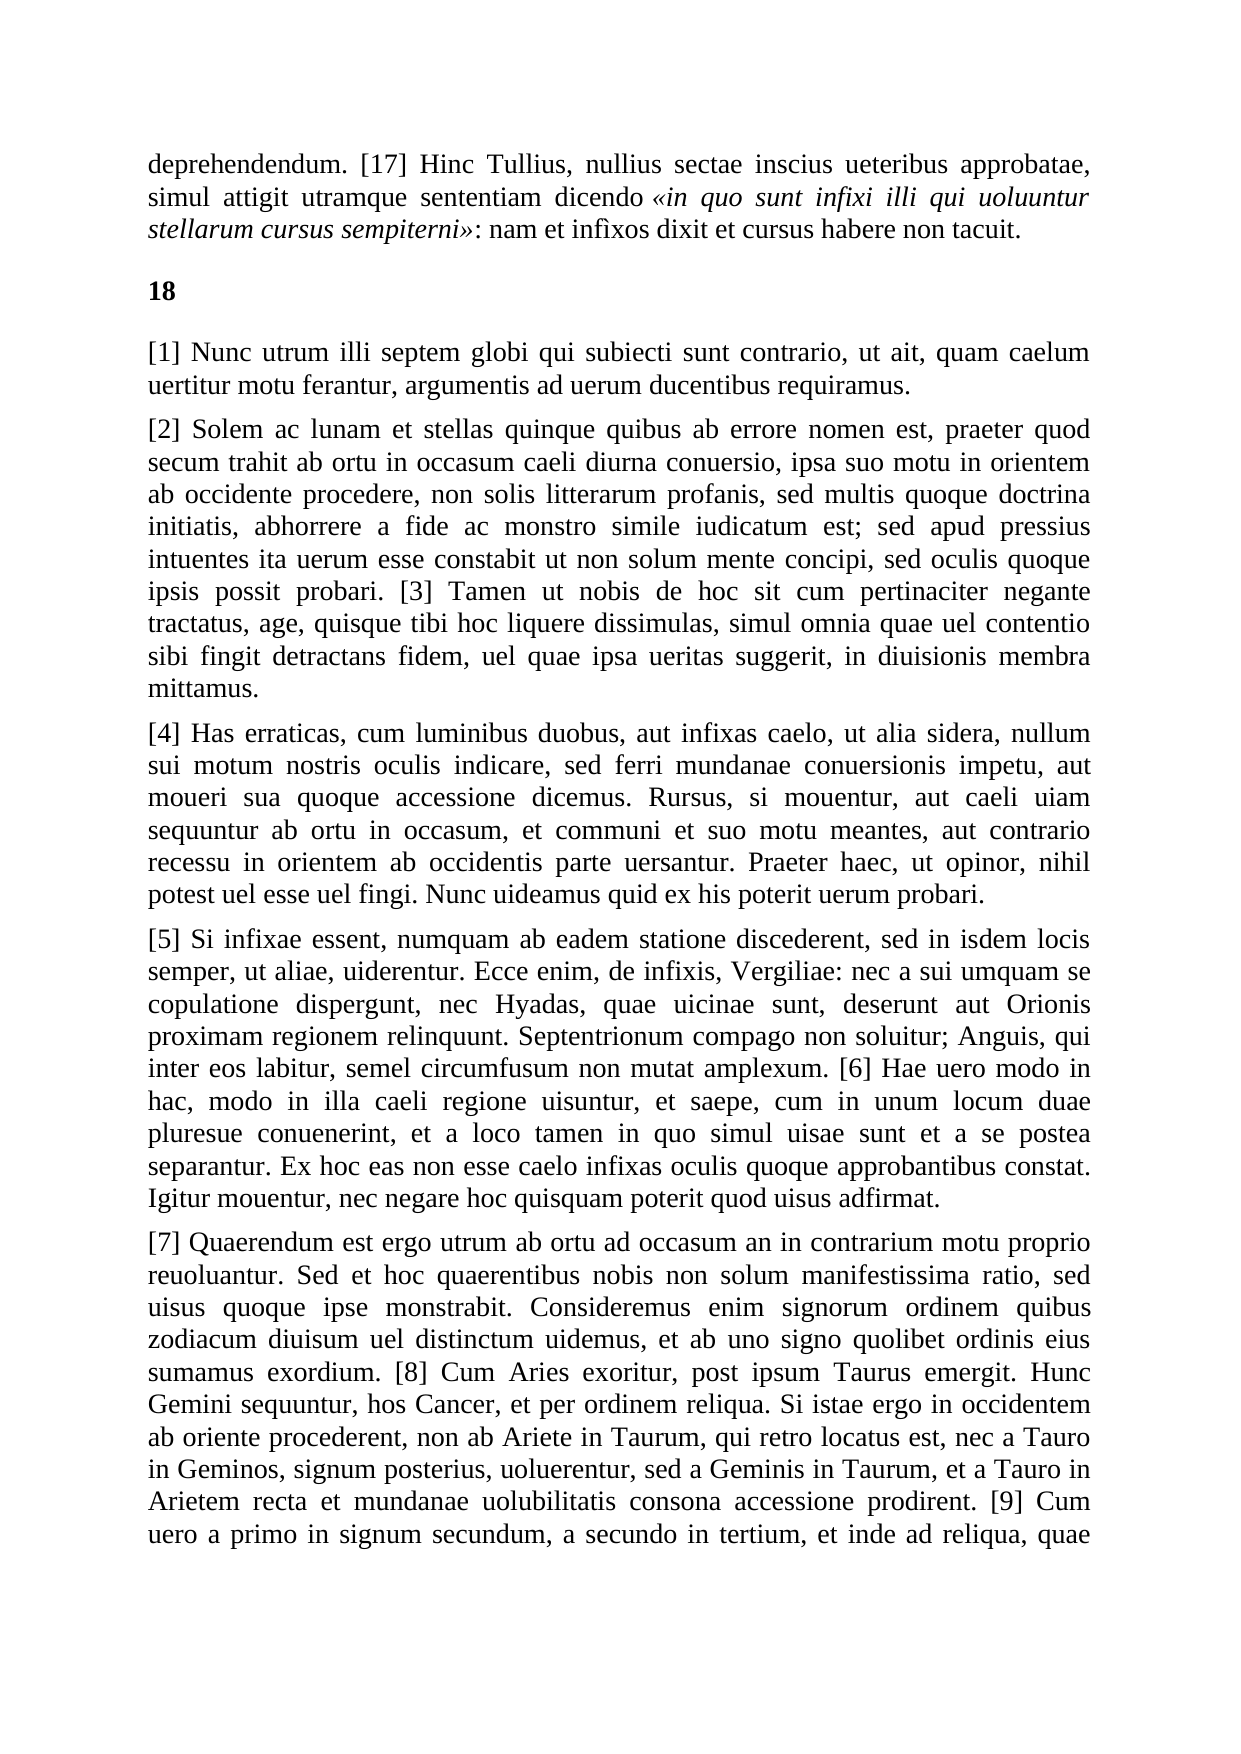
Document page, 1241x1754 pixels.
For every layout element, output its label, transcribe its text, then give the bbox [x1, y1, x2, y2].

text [148, 148, 1093, 245]
text 18 [148, 274, 1093, 306]
text [1] Nunc utrum illi septem globi qui subiecti sunt contrario, ut ait, quam caelum uertitur motu ferantur, argumentis ad uerum ducentibus requiramus. [148, 336, 1093, 400]
text [4] Has erraticas, cum luminibus duobus, aut infixas caelo, ut alia sidera, nullum sui motum nostris oculis indicare, sed ferri mundanae conuersionis impetu, aut moueri sua quoque accessione dicemus. Rursus, si mouentur, aut caeli uiam sequuntur ab ortu in occasum, et communi et suo motu meantes, aut contrario recessu in orientem ab occidentis parte uersantur. Praeter haec, ut opinor, nihil potest uel esse uel fingi. Nunc uideamus quid ex his poterit uerum probari. [148, 716, 1093, 910]
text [148, 1225, 1093, 1549]
text [5] Si infixae essent, numquam ab eadem statione discederent, sed in isdem locis semper, ut aliae, uiderentur. Ecce enim, de infixis, Vergiliae: nec a sui umquam se copulatione dispergunt, nec Hyadas, quae uicinae sunt, deserunt aut Orionis proximam regionem relinquunt. Septentrionum compago non soluitur; Anguis, qui inter eos labitur, semel circumfusum non mutat amplexum. [6] Hae uero modo in hac, modo in illa caeli regione uisuntur, et saepe, cum in unum locum duae pluresue conuenerint, et a loco tamen in quo simul uisae sunt et a se postea separantur. Ex hoc eas non esse caelo infixas oculis quoque approbantibus constat. Igitur mouentur, nec negare hoc quisquam poterit quod uisus adfirmat. [148, 922, 1093, 1213]
text [2] Solem ac lunam et stellas quinque quibus ab errore nomen est, praeter quod secum trahit ab ortu in occasum caeli diurna conuersio, ipsa suo motu in orientem ab occidente procedere, non solis litterarum profanis, sed multis quoque doctrina initiatis, abhorrere a fide ac monstro simile iudicatum est; sed apud pressius intuentes ita uerum esse constabit ut non solum mente concipi, sed oculis quoque ipsis possit probari. [3] Tamen ut nobis de hoc sit cum pertinaciter negante tractatus, age, quisque tibi hoc liquere dissimulas, simul omnia quae uel contentio sibi fingit detractans fidem, uel quae ipsa ueritas suggerit, in diuisionis membra mittamus. [148, 412, 1093, 704]
